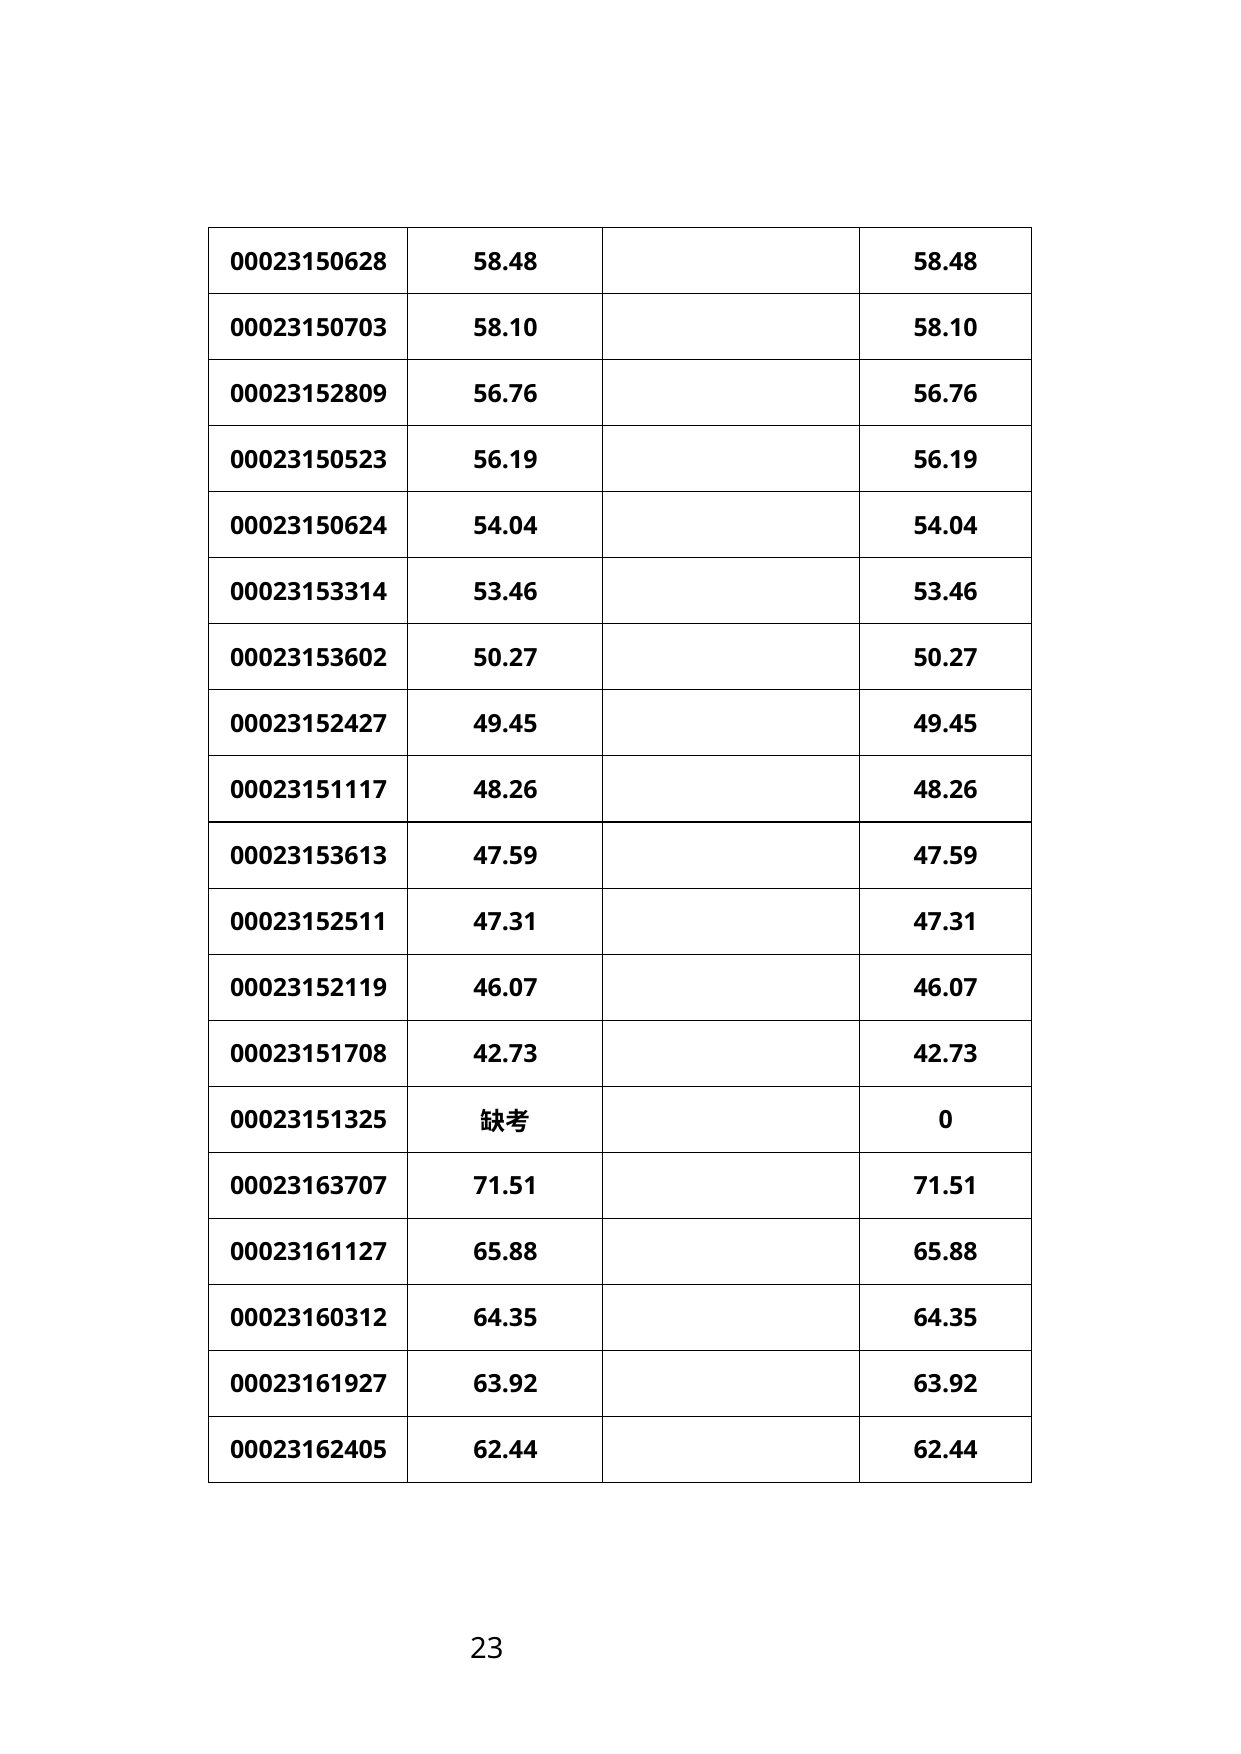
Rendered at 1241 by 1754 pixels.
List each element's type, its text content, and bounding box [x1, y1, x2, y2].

table_cell 54.04 [860, 492, 1031, 557]
table_cell [603, 492, 859, 557]
table_cell 62.44 [860, 1417, 1031, 1482]
table_cell 42.73 [860, 1021, 1031, 1086]
table_cell 49.45 [408, 690, 602, 755]
table_cell 缺考 [408, 1087, 602, 1152]
table_cell 00023151117 [209, 756, 407, 821]
table_cell [603, 1219, 859, 1284]
table_cell [603, 1285, 859, 1350]
table_cell 65.88 [860, 1219, 1031, 1284]
table_cell 00023150628 [209, 228, 407, 293]
table_cell 49.45 [860, 690, 1031, 755]
table_cell 46.07 [860, 955, 1031, 1019]
table_cell 00023153602 [209, 624, 407, 689]
table_cell [603, 1417, 859, 1482]
table_cell 50.27 [408, 624, 602, 689]
table_cell [603, 823, 859, 887]
table_cell 54.04 [408, 492, 602, 557]
table_cell [603, 1351, 859, 1416]
table_cell 63.92 [408, 1351, 602, 1416]
table_cell 53.46 [860, 558, 1031, 623]
table_cell 00023160312 [209, 1285, 407, 1350]
table_cell 58.48 [408, 228, 602, 293]
table_cell 00023152427 [209, 690, 407, 755]
table_cell 58.10 [860, 294, 1031, 359]
table_cell 47.59 [408, 823, 602, 887]
table_cell 50.27 [860, 624, 1031, 689]
table_cell 00023150703 [209, 294, 407, 359]
table_cell 56.76 [408, 360, 602, 425]
table_cell 63.92 [860, 1351, 1031, 1416]
table_cell [603, 1087, 859, 1152]
table_cell 48.26 [408, 756, 602, 821]
table_cell 47.31 [860, 889, 1031, 953]
table_cell [603, 294, 859, 359]
table_cell [603, 690, 859, 755]
table_cell 42.73 [408, 1021, 602, 1086]
table_cell 56.76 [860, 360, 1031, 425]
table_cell 47.31 [408, 889, 602, 953]
table_cell 0 [860, 1087, 1031, 1152]
table_cell 64.35 [408, 1285, 602, 1350]
table_cell 65.88 [408, 1219, 602, 1284]
table_cell 00023152511 [209, 889, 407, 953]
table_cell 00023153613 [209, 823, 407, 887]
table_cell 46.07 [408, 955, 602, 1019]
table_cell 00023152119 [209, 955, 407, 1019]
table_cell 58.48 [860, 228, 1031, 293]
table_cell 56.19 [408, 426, 602, 491]
table_cell 00023163707 [209, 1153, 407, 1218]
table_cell 00023161927 [209, 1351, 407, 1416]
table_cell [603, 1021, 859, 1086]
table_cell 00023161127 [209, 1219, 407, 1284]
table_cell 00023151708 [209, 1021, 407, 1086]
table_cell 48.26 [860, 756, 1031, 821]
table_cell [603, 889, 859, 953]
table_cell [603, 1153, 859, 1218]
table_cell 58.10 [408, 294, 602, 359]
table_cell 56.19 [860, 426, 1031, 491]
table_cell [603, 426, 859, 491]
table_cell 64.35 [860, 1285, 1031, 1350]
table_cell 00023151325 [209, 1087, 407, 1152]
table_cell 00023150523 [209, 426, 407, 491]
table_cell [603, 624, 859, 689]
table_cell 62.44 [408, 1417, 602, 1482]
table_cell 71.51 [408, 1153, 602, 1218]
table_cell 00023153314 [209, 558, 407, 623]
table_cell 53.46 [408, 558, 602, 623]
table_cell [603, 228, 859, 293]
table_cell 00023150624 [209, 492, 407, 557]
table_cell [603, 955, 859, 1019]
table_cell 71.51 [860, 1153, 1031, 1218]
table_cell [603, 558, 859, 623]
table_cell 47.59 [860, 823, 1031, 887]
table_cell 00023152809 [209, 360, 407, 425]
table_cell [603, 360, 859, 425]
table_cell 00023162405 [209, 1417, 407, 1482]
table_cell [603, 756, 859, 821]
